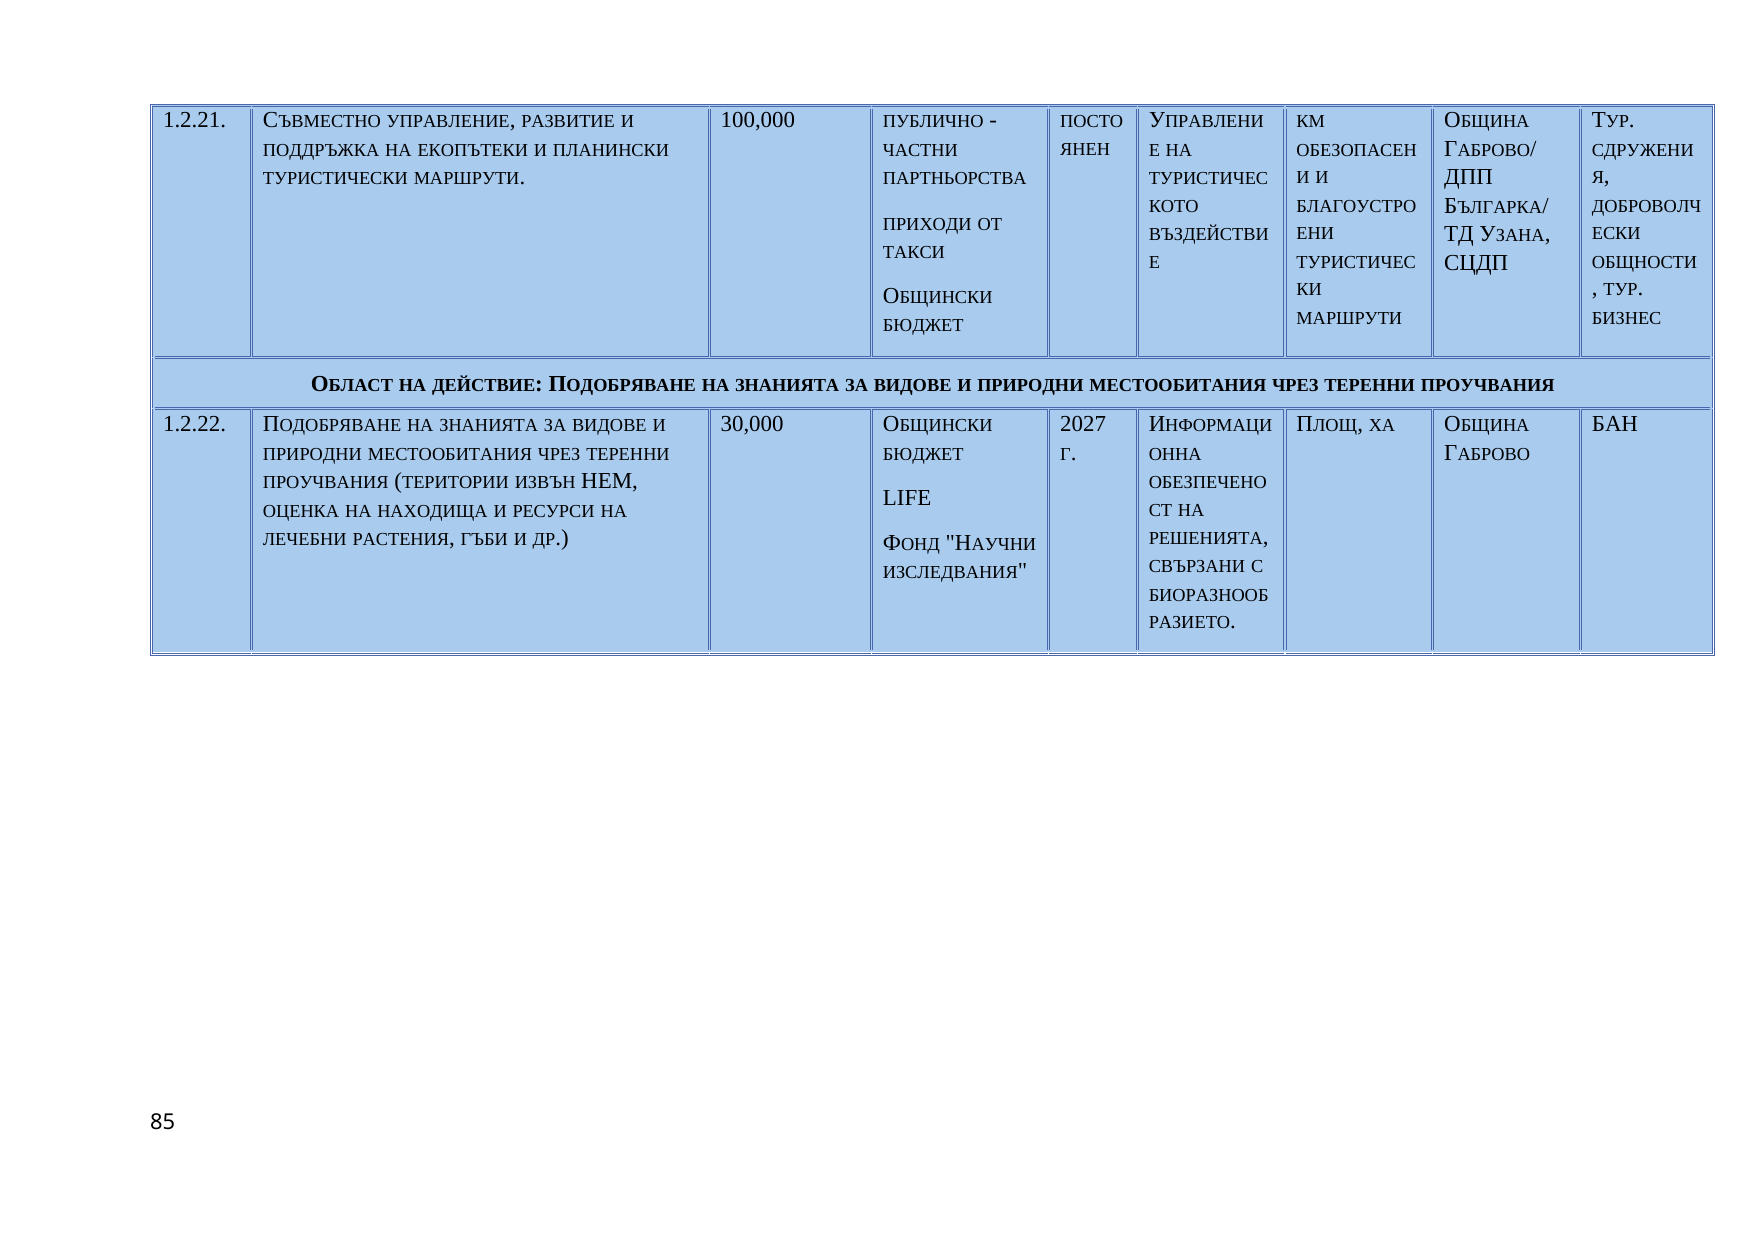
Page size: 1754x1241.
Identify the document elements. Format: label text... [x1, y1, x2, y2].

table_cell Тур. сдружения, доброволчески общности, тур. бизнес [1580, 107, 1712, 356]
table_cell БАН [1580, 407, 1713, 652]
table_cell км обезопасени и благоустроени туристически маршрути [1285, 105, 1433, 356]
table_cell Управление на туристическото въздействие [1137, 105, 1285, 356]
table_cell Информационна обезпеченост на решенията, свързани с биоразнообразието. [1137, 408, 1285, 652]
table_cell 2027 г. [1049, 410, 1137, 652]
table_cell Съвместно управление, развитие и поддръжка на екопътеки и планински туристически маршрути. [251, 107, 709, 356]
table_cell Община Габрово [1433, 410, 1580, 652]
table_cell Община Габрово/ ДПП Българка/ ТД Узана, СЦДП [1433, 107, 1580, 356]
table_cell Площ, ха [1285, 408, 1433, 652]
table_cell постоянен [1049, 107, 1137, 356]
table_cell публично - частни партньорства приходи от такси Общински бюджет [871, 105, 1049, 356]
table_cell 100,000 [709, 107, 871, 356]
table_cell Общински бюджет LIFE Фонд "Научни изследвания" [871, 408, 1049, 652]
table_cell 1.2.22. [152, 407, 251, 652]
table_cell Подобряване на знанията за видове и природни местообитания чрез теренни проучвания (територии извън НЕМ, оценка на находища и ресурси на лечебни растения, гъби и др.) [251, 410, 709, 652]
table_cell 30,000 [709, 410, 871, 652]
table_cell Област на действие: Подобряване на знанията за видове и природни местообитания чрез теренни проучвания [153, 356, 1712, 407]
table_cell 1.2.21. [153, 107, 251, 356]
